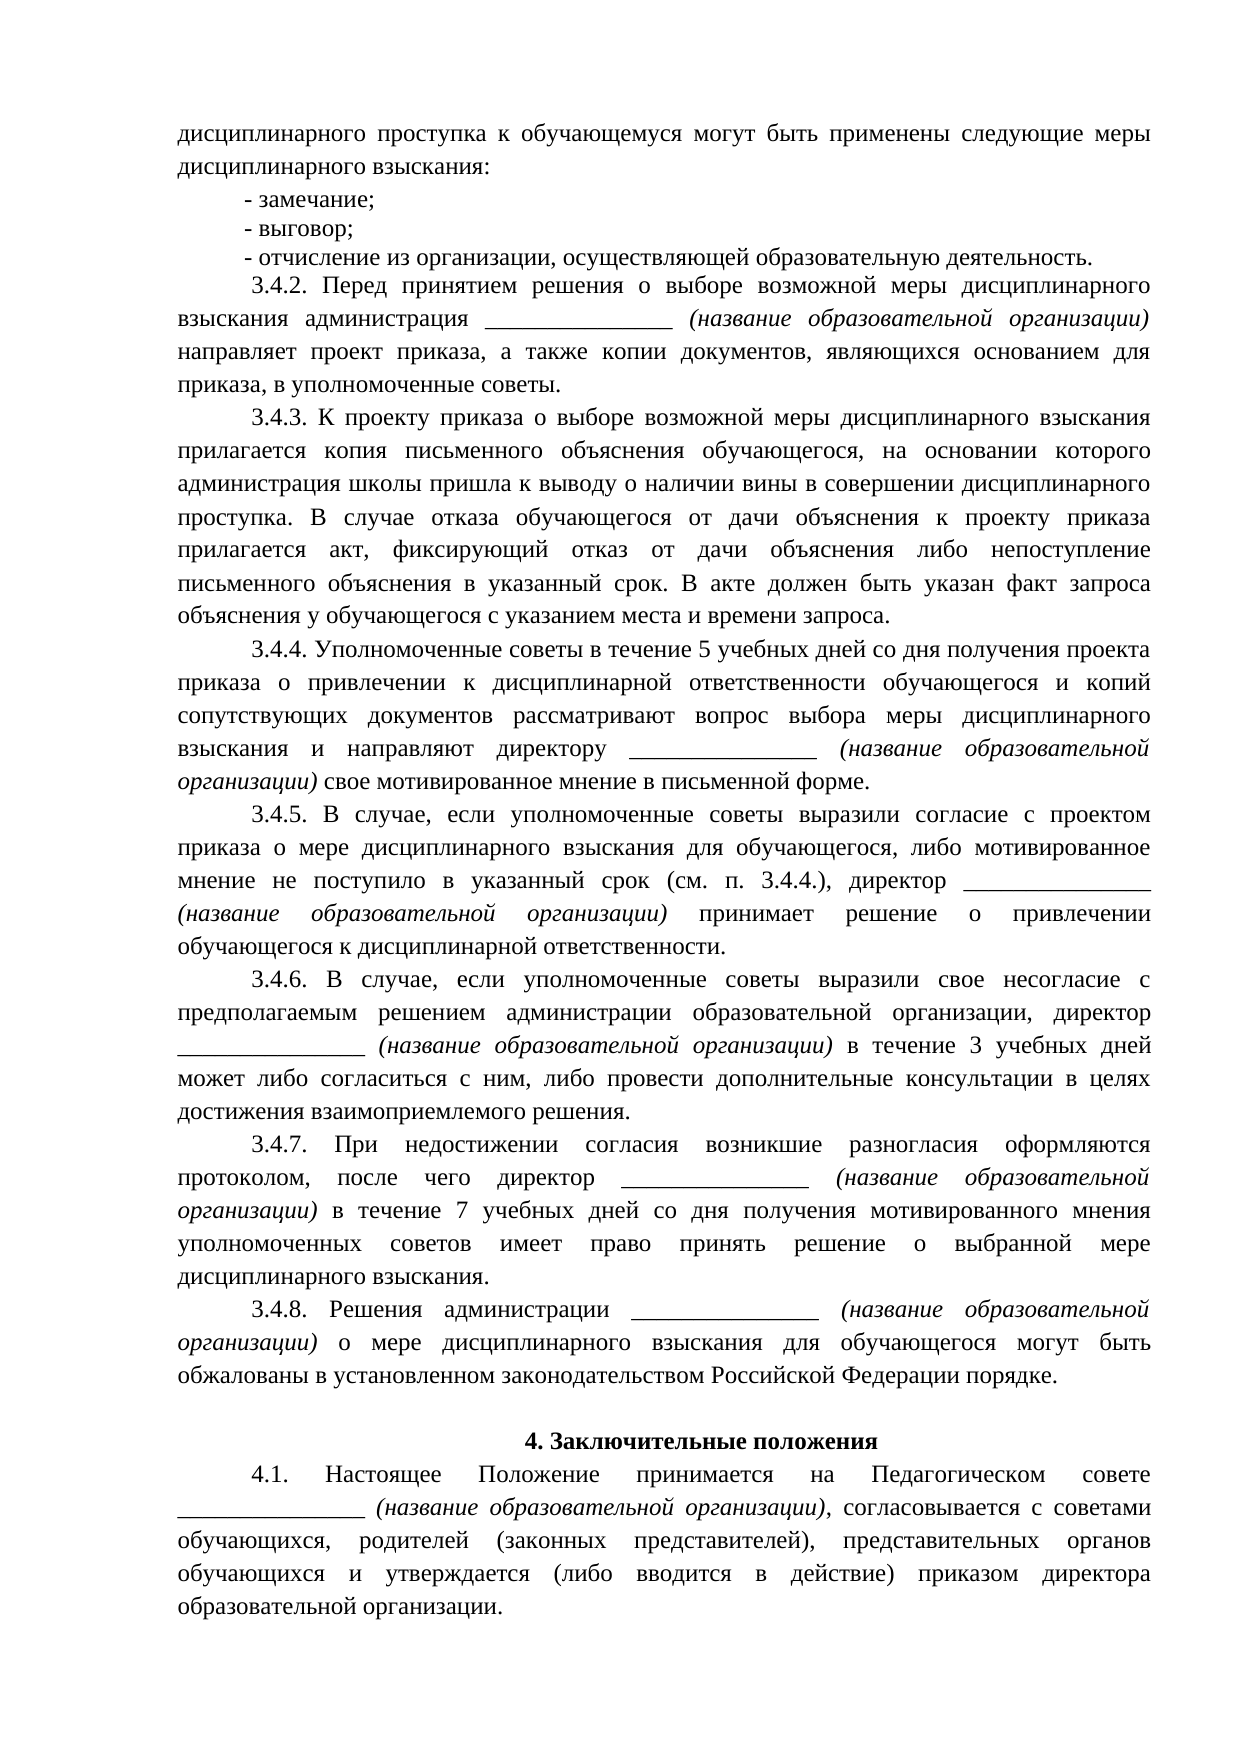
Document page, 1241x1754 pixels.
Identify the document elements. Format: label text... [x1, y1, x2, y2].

text - выговор; [177, 213, 1152, 242]
text - замечание; [177, 184, 1152, 213]
text 3.4.7. При недостижении согласия возникшие разногласия оформляются протоколом, после чего директор _______________ (название образовательной организации) в течение 7 учебных дней со дня получения мотивированного мнения уполномоченных советов имеет право принять решение о выбранной мере дисциплинарного взыскания. [177, 1129, 1152, 1290]
text - отчисление из организации, осуществляющей образовательную деятельность. [177, 242, 1152, 270]
text 3.4.5. В случае, если уполномоченные советы выразили согласие с проектом приказа о мере дисциплинарного взыскания для обучающегося, либо мотивированное мнение не поступило в указанный срок (см. п. 3.4.4.), директор _______________ (название образовательной организации) принимает решение о привлечении обучающегося к дисциплинарной ответственности. [177, 799, 1152, 959]
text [177, 118, 1152, 180]
text 3.4.4. Уполномоченные советы в течение 5 учебных дней со дня получения проекта приказа о привлечении к дисциплинарной ответственности обучающегося и копий сопутствующих документов рассматривают вопрос выбора меры дисциплинарного взыскания и направляют директору _______________ (название образовательной организации) свое мотивированное мнение в письменной форме. [177, 634, 1152, 794]
text 3.4.3. К проекту приказа о выборе возможной меры дисциплинарного взыскания прилагается копия письменного объяснения обучающегося, на основании которого администрация школы пришла к выводу о наличии вины в совершении дисциплинарного проступка. В случае отказа обучающегося от дачи объяснения к проекту приказа прилагается акт, фиксирующий отказ от дачи объяснения либо непоступление письменного объяснения в указанный срок. В акте должен быть указан факт запроса объяснения у обучающегося с указанием места и времени запроса. [177, 402, 1152, 629]
text 3.4.6. В случае, если уполномоченные советы выразили свое несогласие с предполагаемым решением администрации образовательной организации, директор _______________ (название образовательной организации) в течение 3 учебных дней может либо согласиться с ним, либо провести дополнительные консультации в целях достижения взаимоприемлемого решения. [177, 964, 1152, 1125]
text 4.1. Настоящее Положение принимается на Педагогическом совете _______________ (название образовательной организации), согласовывается с советами обучающихся, родителей (законных представителей), представительных органов обучающихся и утверждается (либо вводится в действие) приказом директора образовательной организации. [177, 1459, 1152, 1620]
text 4. Заключительные положения [177, 1426, 1152, 1455]
text 3.4.8. Решения администрации _______________ (название образовательной организации) о мере дисциплинарного взыскания для обучающегося могут быть обжалованы в установленном законодательством Российской Федерации порядке. [177, 1294, 1152, 1389]
text 3.4.2. Перед принятием решения о выборе возможной меры дисциплинарного взыскания администрация _______________ (название образовательной организации) направляет проект приказа, а также копии документов, являющихся основанием для приказа, в уполномоченные советы. [177, 270, 1152, 398]
